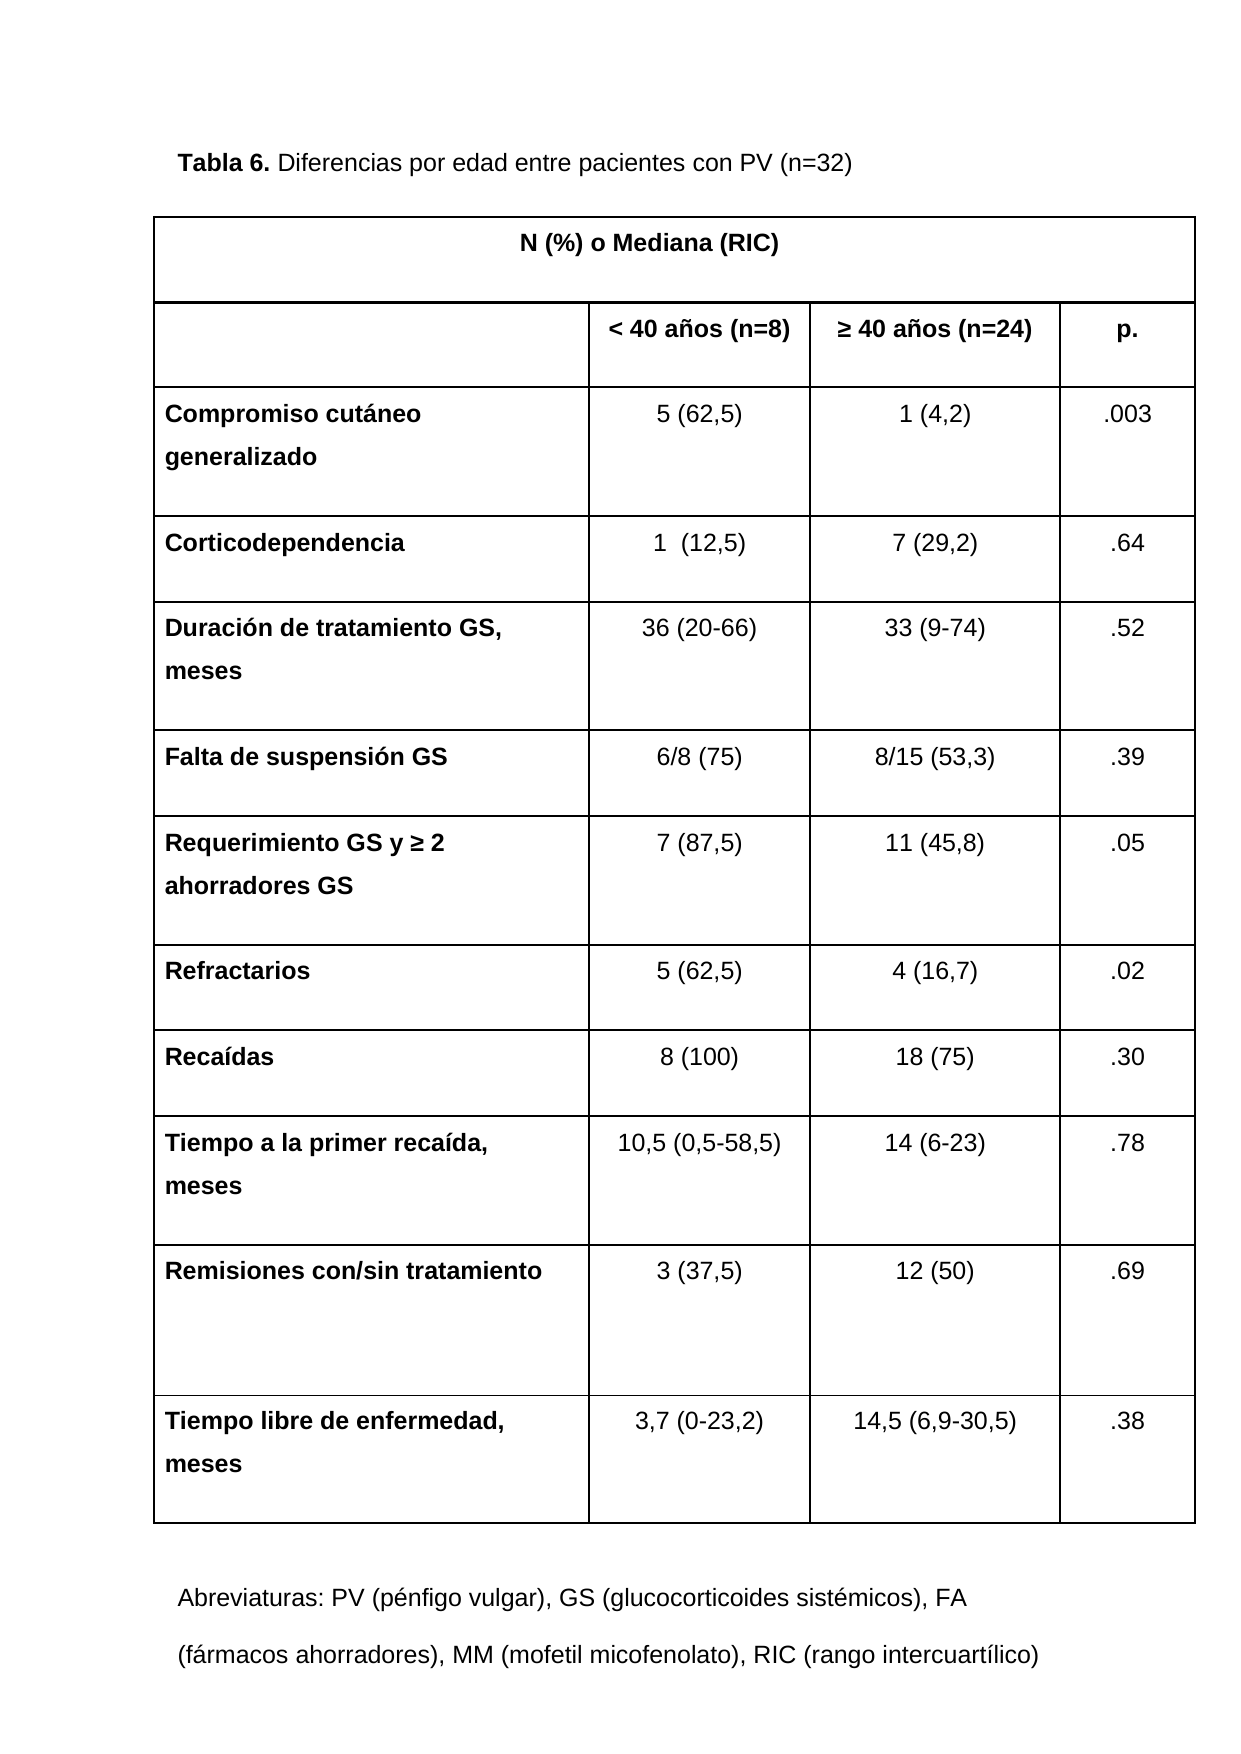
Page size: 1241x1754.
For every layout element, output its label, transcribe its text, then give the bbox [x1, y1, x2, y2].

table_cell .05 [1061, 817, 1194, 944]
table_header N (%) o Mediana (RIC) [155, 218, 1194, 301]
table_cell 3,7 (0-23,2) [590, 1396, 809, 1522]
table_cell 3 (37,5) [590, 1246, 809, 1394]
table_cell 14,5 (6,9-30,5) [811, 1396, 1059, 1522]
table_cell Remisiones con/sin tratamiento [155, 1246, 588, 1394]
table_cell [155, 304, 588, 386]
table_cell 14 (6-23) [811, 1117, 1059, 1244]
table_cell .003 [1061, 388, 1194, 515]
table_cell 33 (9-74) [811, 603, 1059, 729]
table_cell 12 (50) [811, 1246, 1059, 1394]
table_cell 6/8 (75) [590, 731, 809, 815]
table_cell .02 [1061, 946, 1194, 1029]
table_cell Compromiso cutáneo generalizado [155, 388, 588, 515]
table_cell 1 (4,2) [811, 388, 1059, 515]
table_cell 11 (45,8) [811, 817, 1059, 944]
table_cell .64 [1061, 517, 1194, 601]
table_cell Requerimiento GS y ≥ 2 ahorradores GS [155, 817, 588, 944]
table_cell 7 (87,5) [590, 817, 809, 944]
table_cell .78 [1061, 1117, 1194, 1244]
table_cell Duración de tratamiento GS, meses [155, 603, 588, 729]
table_cell .39 [1061, 731, 1194, 815]
table_cell .52 [1061, 603, 1194, 729]
table_cell .69 [1061, 1246, 1194, 1394]
table_cell .38 [1061, 1396, 1194, 1522]
table_cell .30 [1061, 1031, 1194, 1115]
table_cell Refractarios [155, 946, 588, 1029]
table_cell 8 (100) [590, 1031, 809, 1115]
table_cell Tiempo a la primer recaída, meses [155, 1117, 588, 1244]
text Tabla 6. Diferencias por edad entre pacientes con PV (n=32) [177, 148, 1063, 176]
table_cell 7 (29,2) [811, 517, 1059, 601]
table_cell Tiempo libre de enfermedad, meses [155, 1396, 588, 1522]
table_cell 1 (12,5) [590, 517, 809, 601]
table_cell 8/15 (53,3) [811, 731, 1059, 815]
table_cell Falta de suspensión GS [155, 731, 588, 815]
table_cell ≥ 40 años (n=24) [811, 304, 1059, 386]
table_cell 5 (62,5) [590, 946, 809, 1029]
table_cell 36 (20-66) [590, 603, 809, 729]
table_cell 4 (16,7) [811, 946, 1059, 1029]
table_cell 10,5 (0,5-58,5) [590, 1117, 809, 1244]
table_cell Recaídas [155, 1031, 588, 1115]
table_cell p. [1061, 304, 1194, 386]
table_cell Corticodependencia [155, 517, 588, 601]
table_cell 5 (62,5) [590, 388, 809, 515]
table_cell < 40 años (n=8) [590, 304, 809, 386]
table_cell 18 (75) [811, 1031, 1059, 1115]
